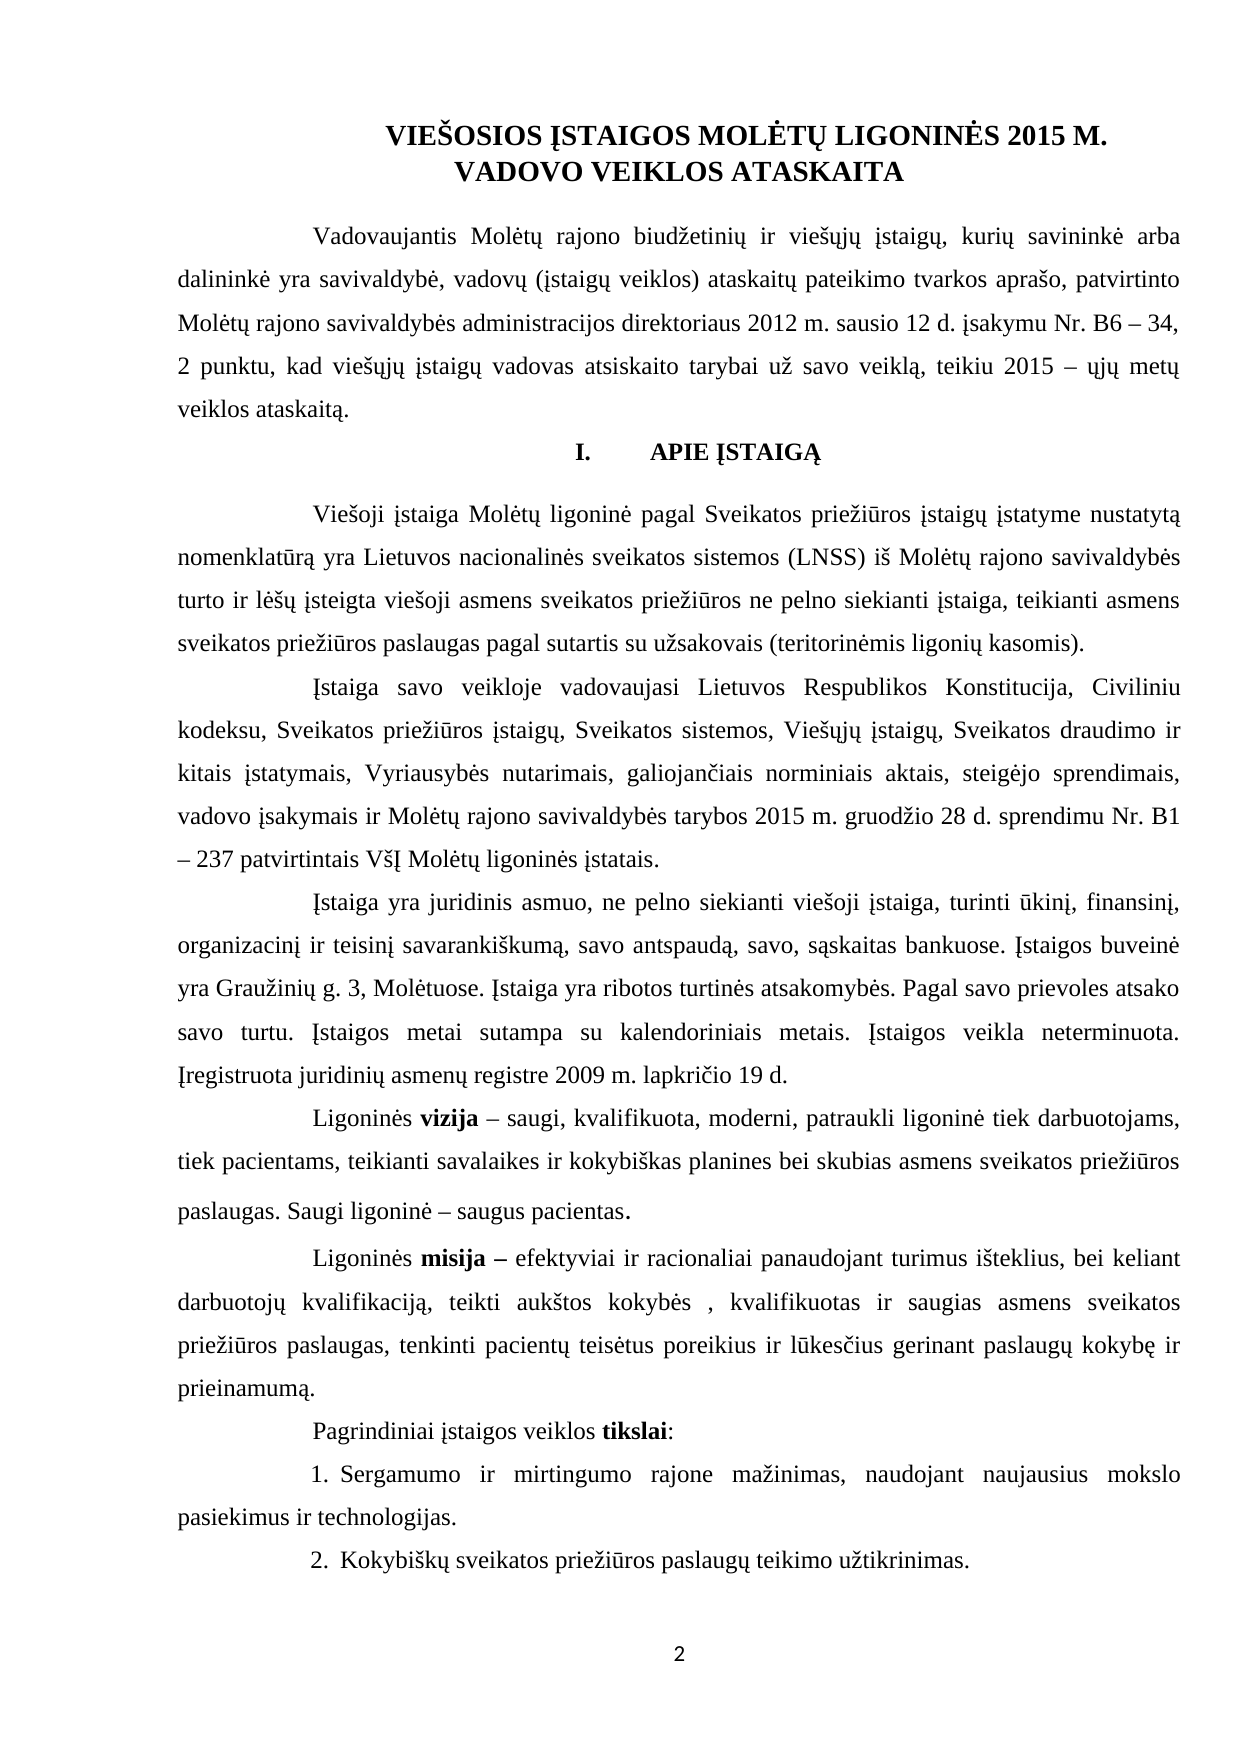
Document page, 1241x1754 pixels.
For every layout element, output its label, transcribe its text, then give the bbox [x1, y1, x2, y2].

text VIEŠOSIOS ĮSTAIGOS MOLĖTŲ LIGONINĖS 2015 M. [177, 118, 1181, 152]
text Ligoninės vizija – saugi, kvalifikuota, moderni, patraukli ligoninė tiek darbuotojams, tiek pacientams, teikianti savalaikes ir kokybiškas planines bei skubias asmens sveikatos priežiūros paslaugas. Saugi ligoninė – saugus pacientas. [177, 1103, 1181, 1226]
text VADOVO VEIKLOS ATASKAITA [177, 154, 1181, 188]
text Ligoninės misija – efektyviai ir racionaliai panaudojant turimus išteklius, bei keliant darbuotojų kvalifikaciją, teikti aukštos kokybės , kvalifikuotas ir saugias asmens sveikatos priežiūros paslaugas, tenkinti pacientų teisėtus poreikius ir lūkesčius gerinant paslaugų kokybę ir prieinamumą. [177, 1243, 1181, 1402]
list Kokybiškų sveikatos priežiūros paslaugų teikimo užtikrinimas. [252, 1545, 1181, 1574]
text Įstaiga savo veikloje vadovaujasi Lietuvos Respublikos Konstitucija, Civiliniu kodeksu, Sveikatos priežiūros įstaigų, Sveikatos sistemos, Viešųjų įstaigų, Sveikatos draudimo ir kitais įstatymais, Vyriausybės nutarimais, galiojančiais norminiais aktais, steigėjo sprendimais, vadovo įsakymais ir Molėtų rajono savivaldybės tarybos 2015 m. gruodžio 28 d. sprendimu Nr. B1 – 237 patvirtintais VšĮ Molėtų ligoninės įstatais. [177, 672, 1181, 873]
text Pagrindiniai įstaigos veiklos tikslai: [177, 1416, 1181, 1445]
text Įstaiga yra juridinis asmuo, ne pelno siekianti viešoji įstaiga, turinti ūkinį, finansinį, organizacinį ir teisinį savarankiškumą, savo antspaudą, savo, sąskaitas bankuose. Įstaigos buveinė yra Graužinių g. 3, Molėtuose. Įstaiga yra ribotos turtinės atsakomybės. Pagal savo prievoles atsako savo turtu. Įstaigos metai sutampa su kalendoriniais metais. Įstaigos veikla neterminuota. Įregistruota juridinių asmenų registre 2009 m. lapkričio 19 d. [177, 887, 1181, 1088]
text Viešoji įstaiga Molėtų ligoninė pagal Sveikatos priežiūros įstaigų įstatyme nustatytą nomenklatūrą yra Lietuvos nacionalinės sveikatos sistemos (LNSS) iš Molėtų rajono savivaldybės turto ir lėšų įsteigta viešoji asmens sveikatos priežiūros ne pelno siekianti įstaiga, teikianti asmens sveikatos priežiūros paslaugas pagal sutartis su užsakovais (teritorinėmis ligonių kasomis). [177, 499, 1181, 657]
list Sergamumo ir mirtingumo rajone mažinimas, naudojant naujausius mokslo pasiekimus ir technologijas. [177, 1459, 1181, 1531]
list Apie įstaigą [215, 437, 1181, 466]
text Vadovaujantis Molėtų rajono biudžetinių ir viešųjų įstaigų, kurių savininkė arba dalininkė yra savivaldybė, vadovų (įstaigų veiklos) ataskaitų pateikimo tvarkos aprašo, patvirtinto Molėtų rajono savivaldybės administracijos direktoriaus 2012 m. sausio 12 d. įsakymu Nr. B6 – 34, 2 punktu, kad viešųjų įstaigų vadovas atsiskaito tarybai už savo veiklą, teikiu 2015 – ųjų metų veiklos ataskaitą. [177, 221, 1181, 423]
